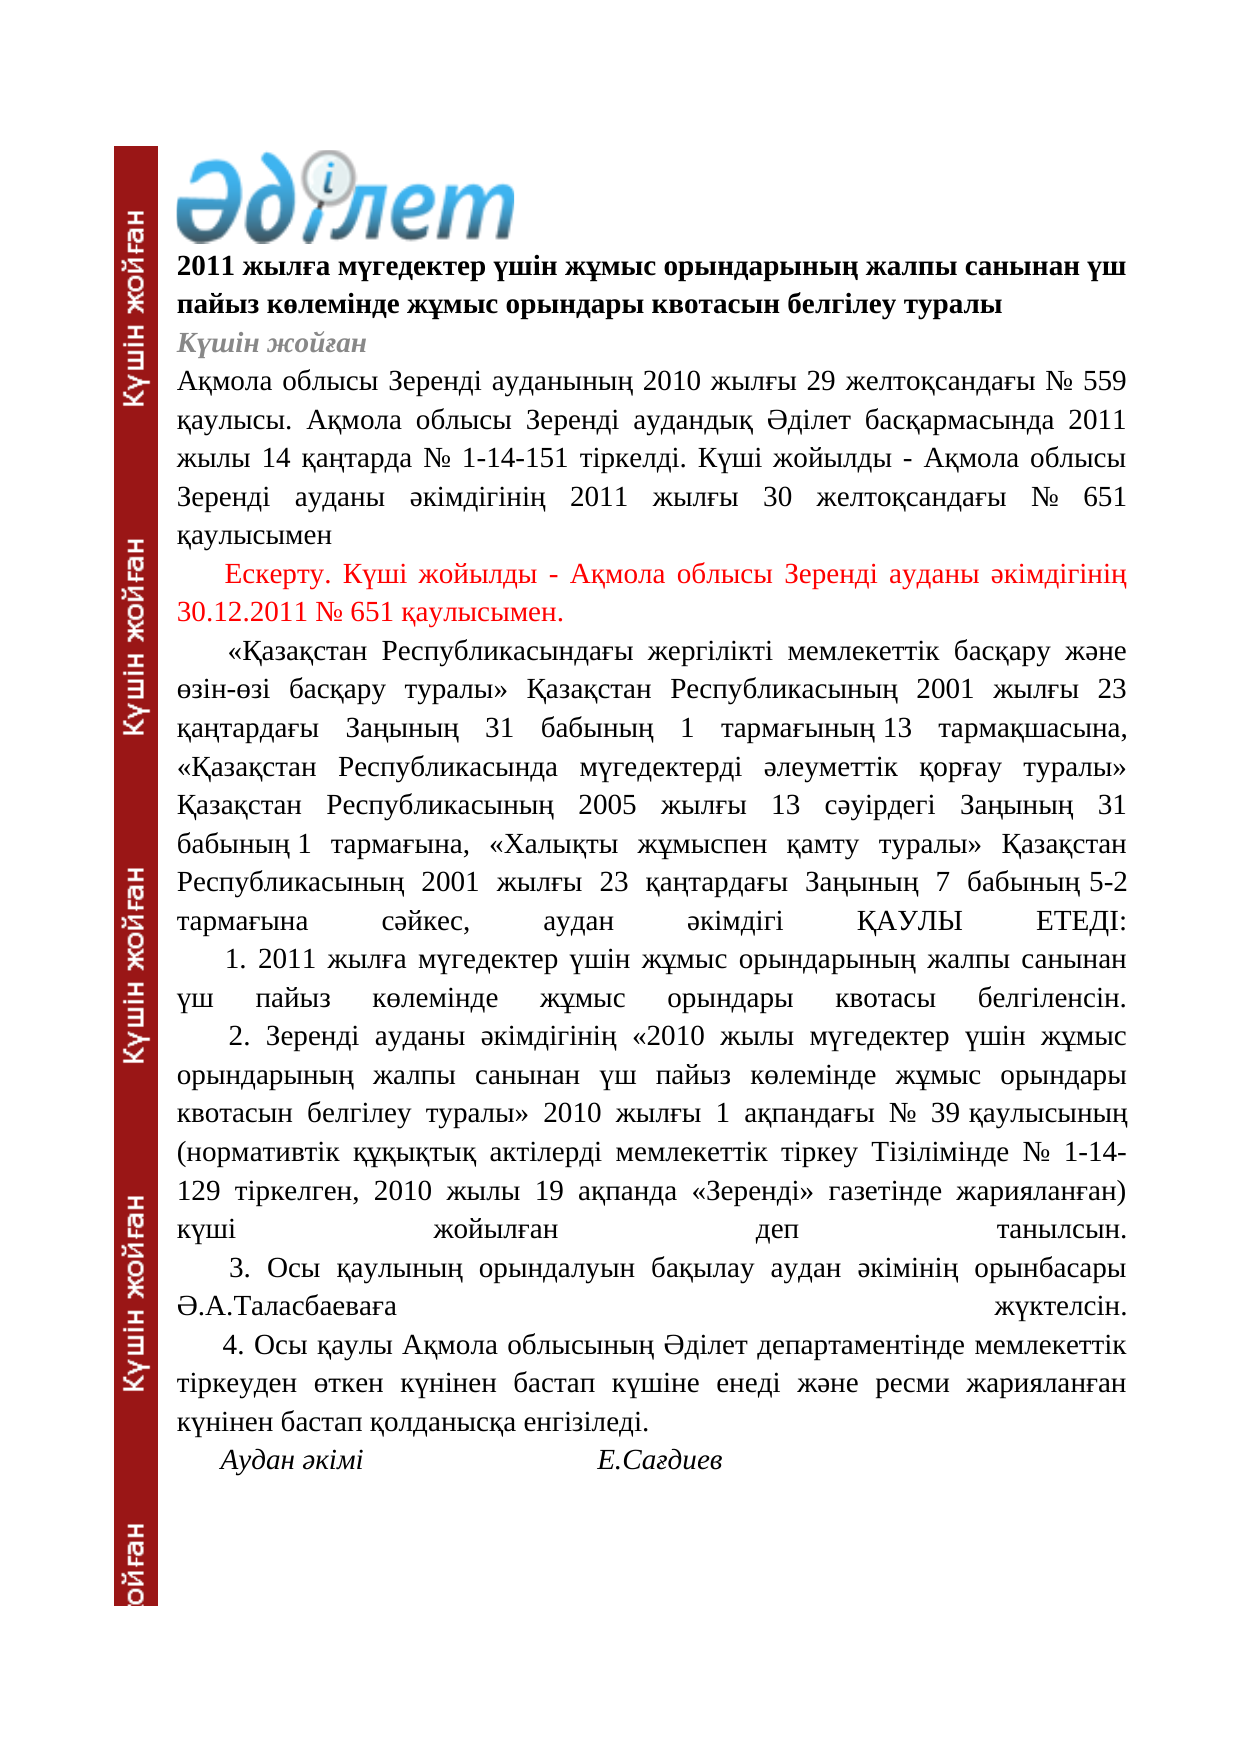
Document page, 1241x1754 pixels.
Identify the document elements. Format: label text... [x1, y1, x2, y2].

picture [114, 320, 158, 325]
picture [114, 1476, 158, 1606]
text Ескерту. Күші жойылды - Ақмола облысы Зеренді ауданы әкімдігінің 30.12.2011 № 651 қаулысымен. [112, 556, 1128, 628]
picture [114, 146, 158, 248]
picture [114, 628, 158, 633]
text Ақмола облысы Зеренді ауданының 2010 жылғы 29 желтоқсандағы № 559 қаулысы. Ақмола облысы Зеренді аудандық Әділет басқармасында 2011 жылы 14 қаңтарда № 1-14-151 тіркелді. Күші жойылды - Ақмола облысы Зеренді ауданы әкімдігінің 2011 жылғы 30 желтоқсандағы № 651 қаулысымен [112, 363, 1128, 551]
text 2011 жылға мүгедектер үшін жұмыс орындарының жалпы санынан үш пайыз көлемінде жұмыс орындары квотасын белгілеу туралы [112, 248, 1128, 320]
picture [176, 150, 515, 244]
text Күшін жойған [112, 325, 1128, 358]
picture [114, 358, 158, 363]
text «Қазақстан Республикасындағы жергілікті мемлекеттік басқару және өзін-өзі басқару туралы» Қазақстан Республикасының 2001 жылғы 23 қаңтардағы Заңының 31 бабының 1 тармағының 13 тармақшасына, «Қазақстан Республикасында мүгедектерді әлеуметтік қорғау туралы» Қазақстан Республикасының 2005 жылғы 13 сәуірдегі Заңының 31 бабының 1 тармағына, «Халықты жұмыспен қамту туралы» Қазақстан Республикасының 2001 жылғы 23 қаңтардағы Заңының 7 бабының 5-2 тармағына сәйкес, аудан әкімдігі ҚАУЛЫ ЕТЕДІ: 1. 2011 жылға мүгедектер үшін жұмыс орындарының жалпы санынан үш пайыз көлемінде жұмыс орындары квотасы белгіленсін. 2. Зеренді ауданы әкімдігінің «2010 жылы мүгедектер үшін жұмыс орындарының жалпы санынан үш пайыз көлемінде жұмыс орындары квотасын белгілеу туралы» 2010 жылғы 1 ақпандағы № 39 қаулысының (нормативтік құқықтық актілерді мемлекеттік тіркеу Тізілімінде № 1-14-129 тіркелген, 2010 жылы 19 ақпанда «Зеренді» газетінде жарияланған) күші жойылған деп танылсын. 3. Осы қаулының орындалуын бақылау аудан әкімінің орынбасары Ә.А.Таласбаеваға жүктелсін. 4. Осы қаулы Ақмола облысының Әділет департаментінде мемлекеттік тіркеуден өткен күнінен бастап күшіне енеді және ресми жарияланған күнінен бастап қолданысқа енгізіледі. [112, 633, 1128, 1437]
text Аудан әкімі Е.Сағдиев [112, 1442, 1128, 1476]
picture [114, 1437, 158, 1442]
picture [114, 551, 158, 556]
